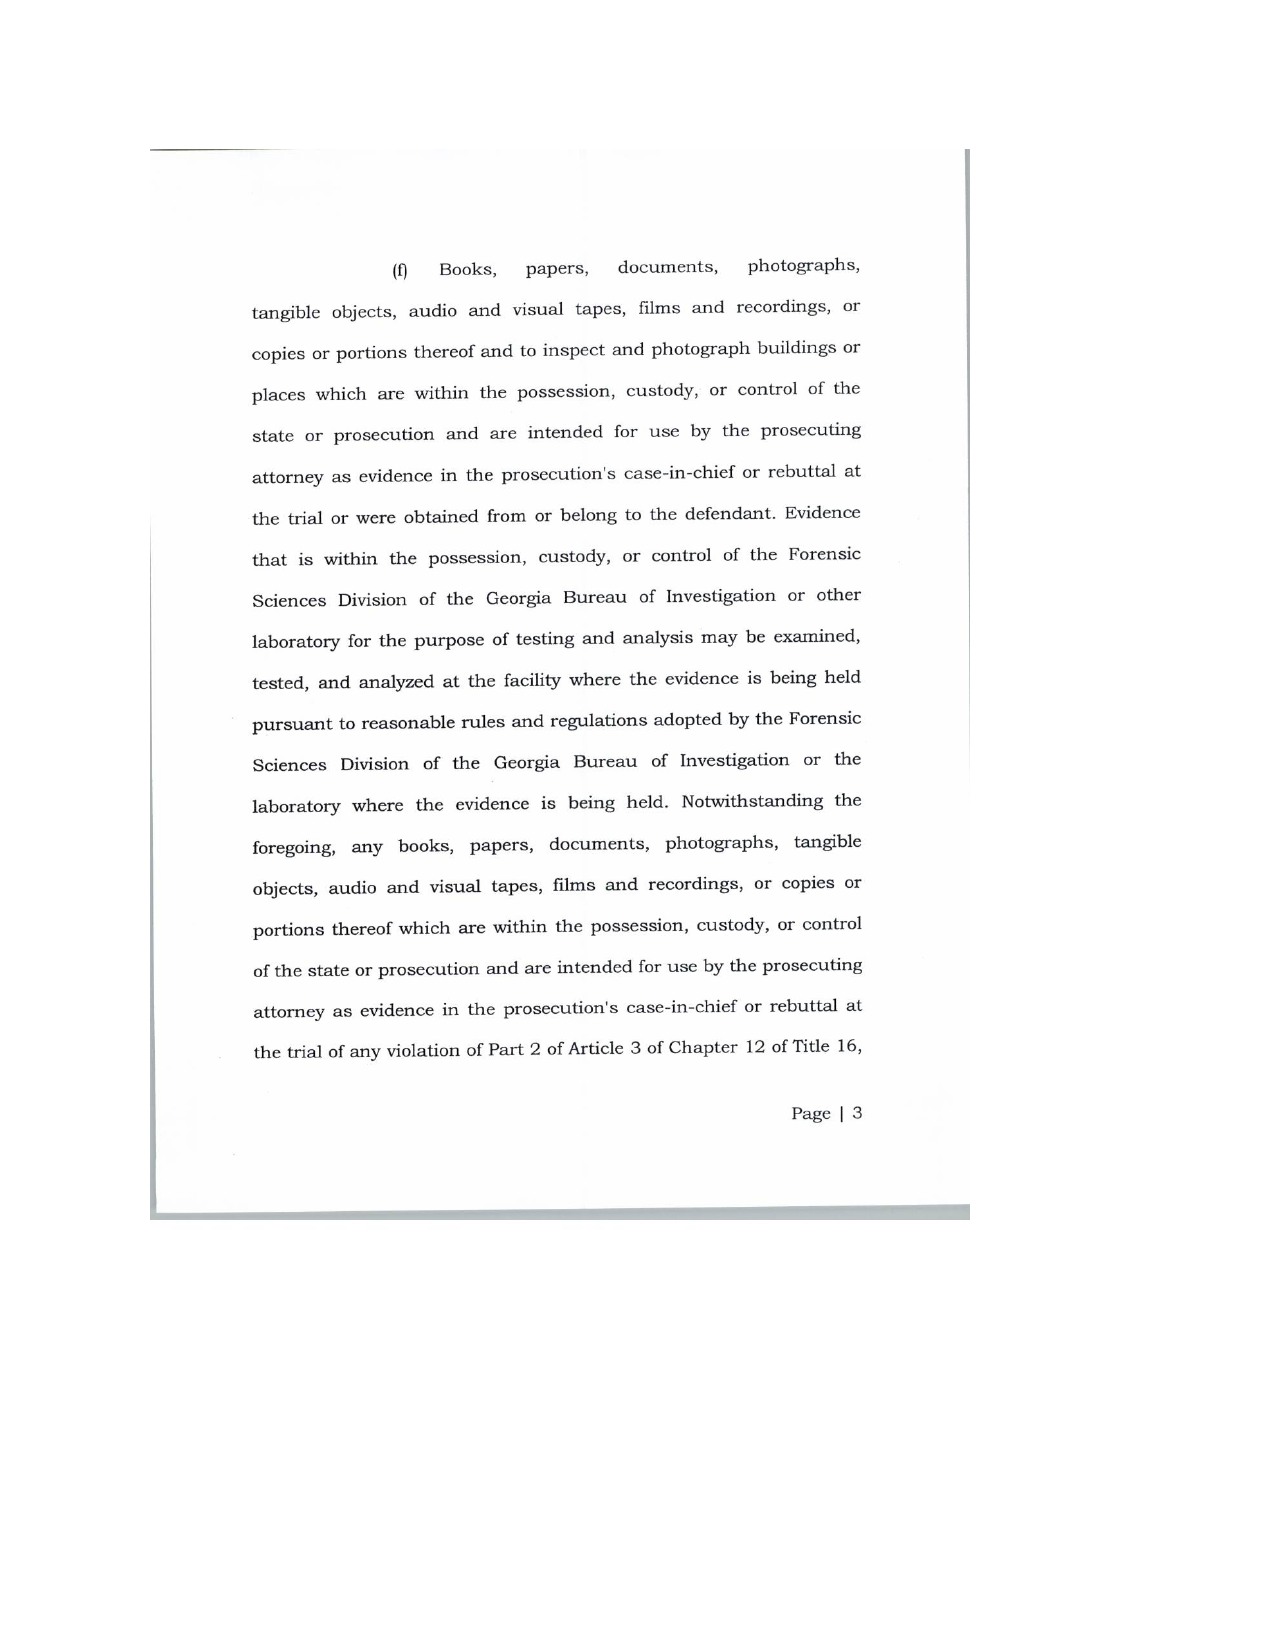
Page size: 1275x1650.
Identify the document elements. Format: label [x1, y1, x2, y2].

picture [150, 149, 970, 1499]
